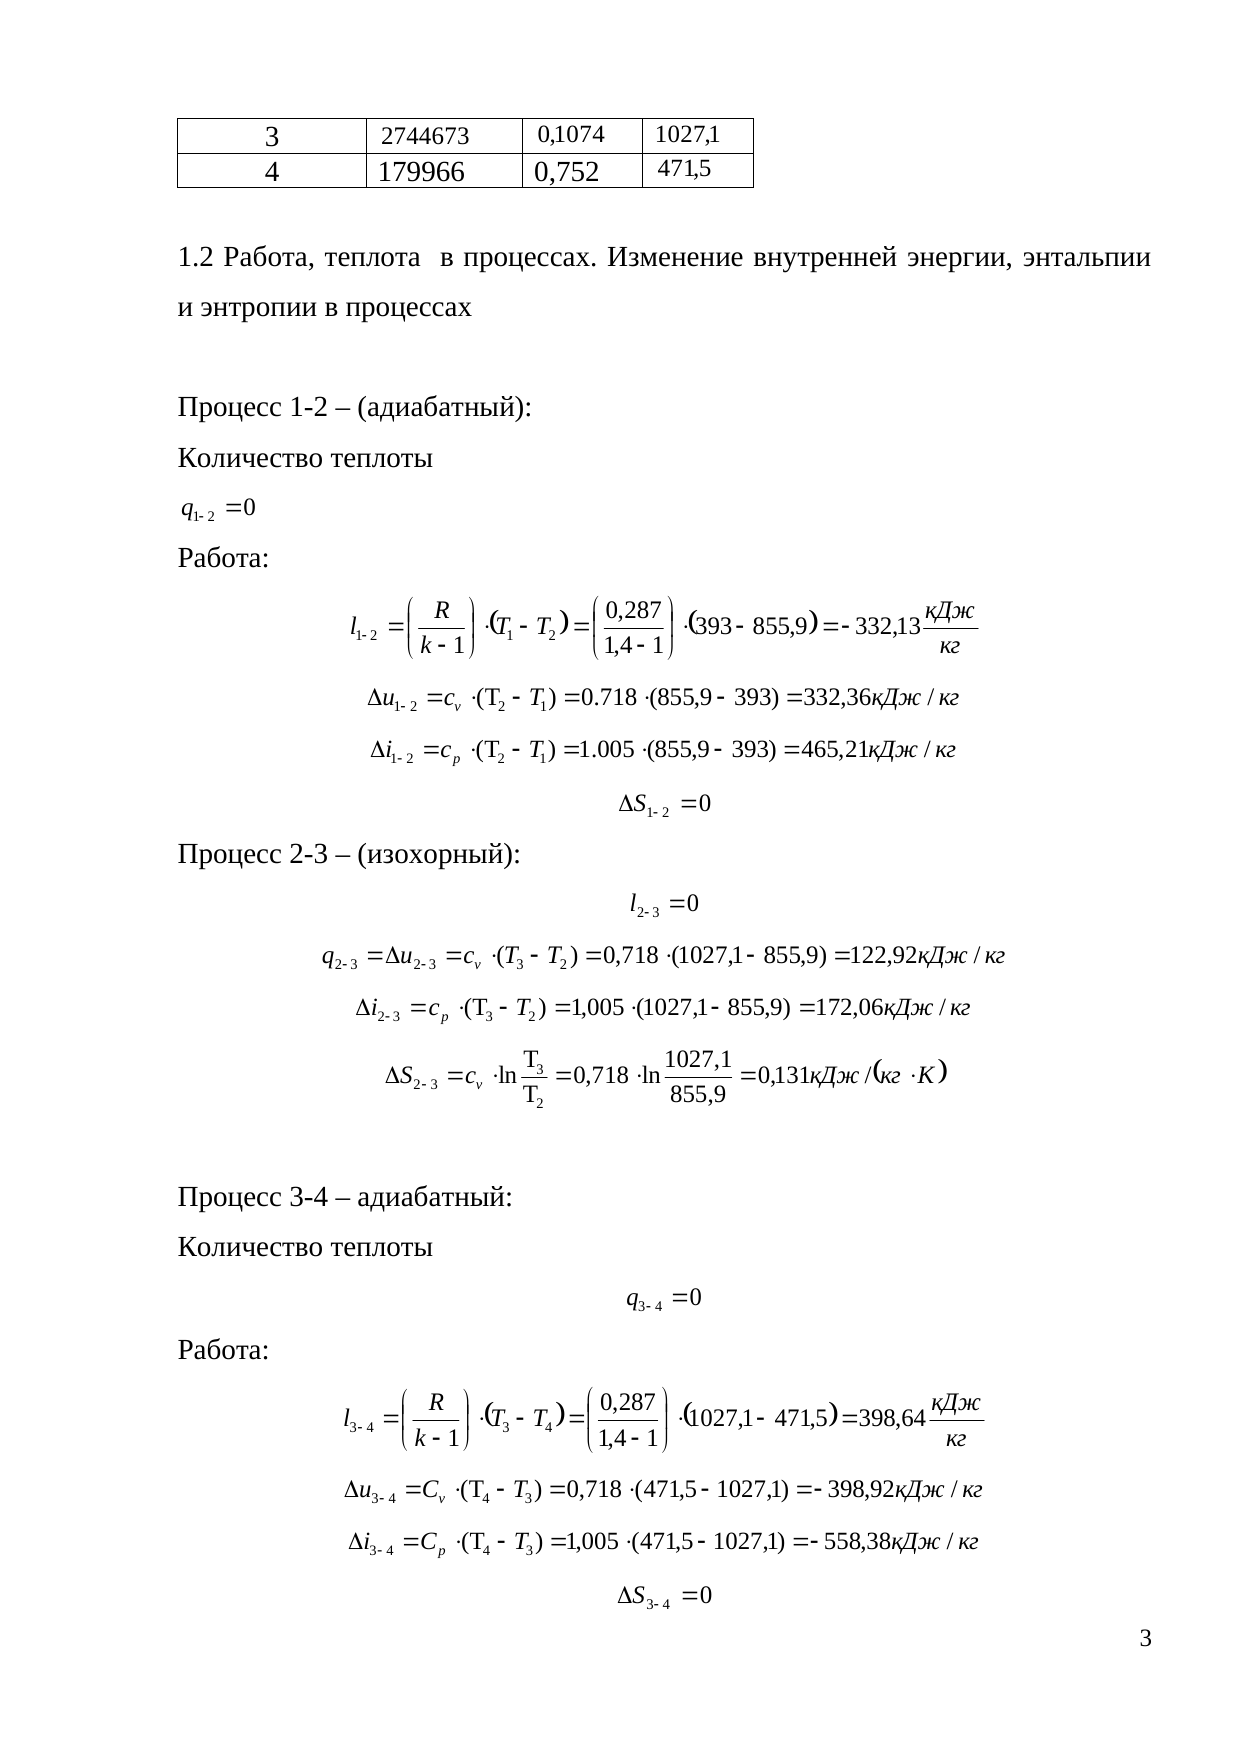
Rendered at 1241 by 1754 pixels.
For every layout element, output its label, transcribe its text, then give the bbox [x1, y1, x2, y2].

table_cell 0,752 [523, 154, 642, 187]
text Процесс 1-2 – (адиабатный): [177, 389, 1152, 423]
text Работа: [177, 540, 1152, 573]
text Количество теплоты [177, 1229, 1152, 1263]
text Количество теплоты [177, 440, 1152, 473]
table_cell [643, 119, 753, 153]
table_cell [367, 119, 522, 153]
table_cell 3 [178, 119, 366, 153]
table_cell [643, 154, 753, 187]
text 1.2 Работа, теплота в процессах. Изменение внутренней энергии, энтальпии и энтропии в процессах [177, 239, 1152, 322]
table_cell 179966 [367, 154, 522, 187]
table_cell 4 [178, 154, 366, 187]
text Процесс 2-3 – (изохорный): [177, 836, 1152, 869]
text Процесс 3-4 – адиабатный: [177, 1179, 1152, 1213]
table_cell [523, 119, 642, 153]
text Работа: [177, 1332, 1152, 1366]
